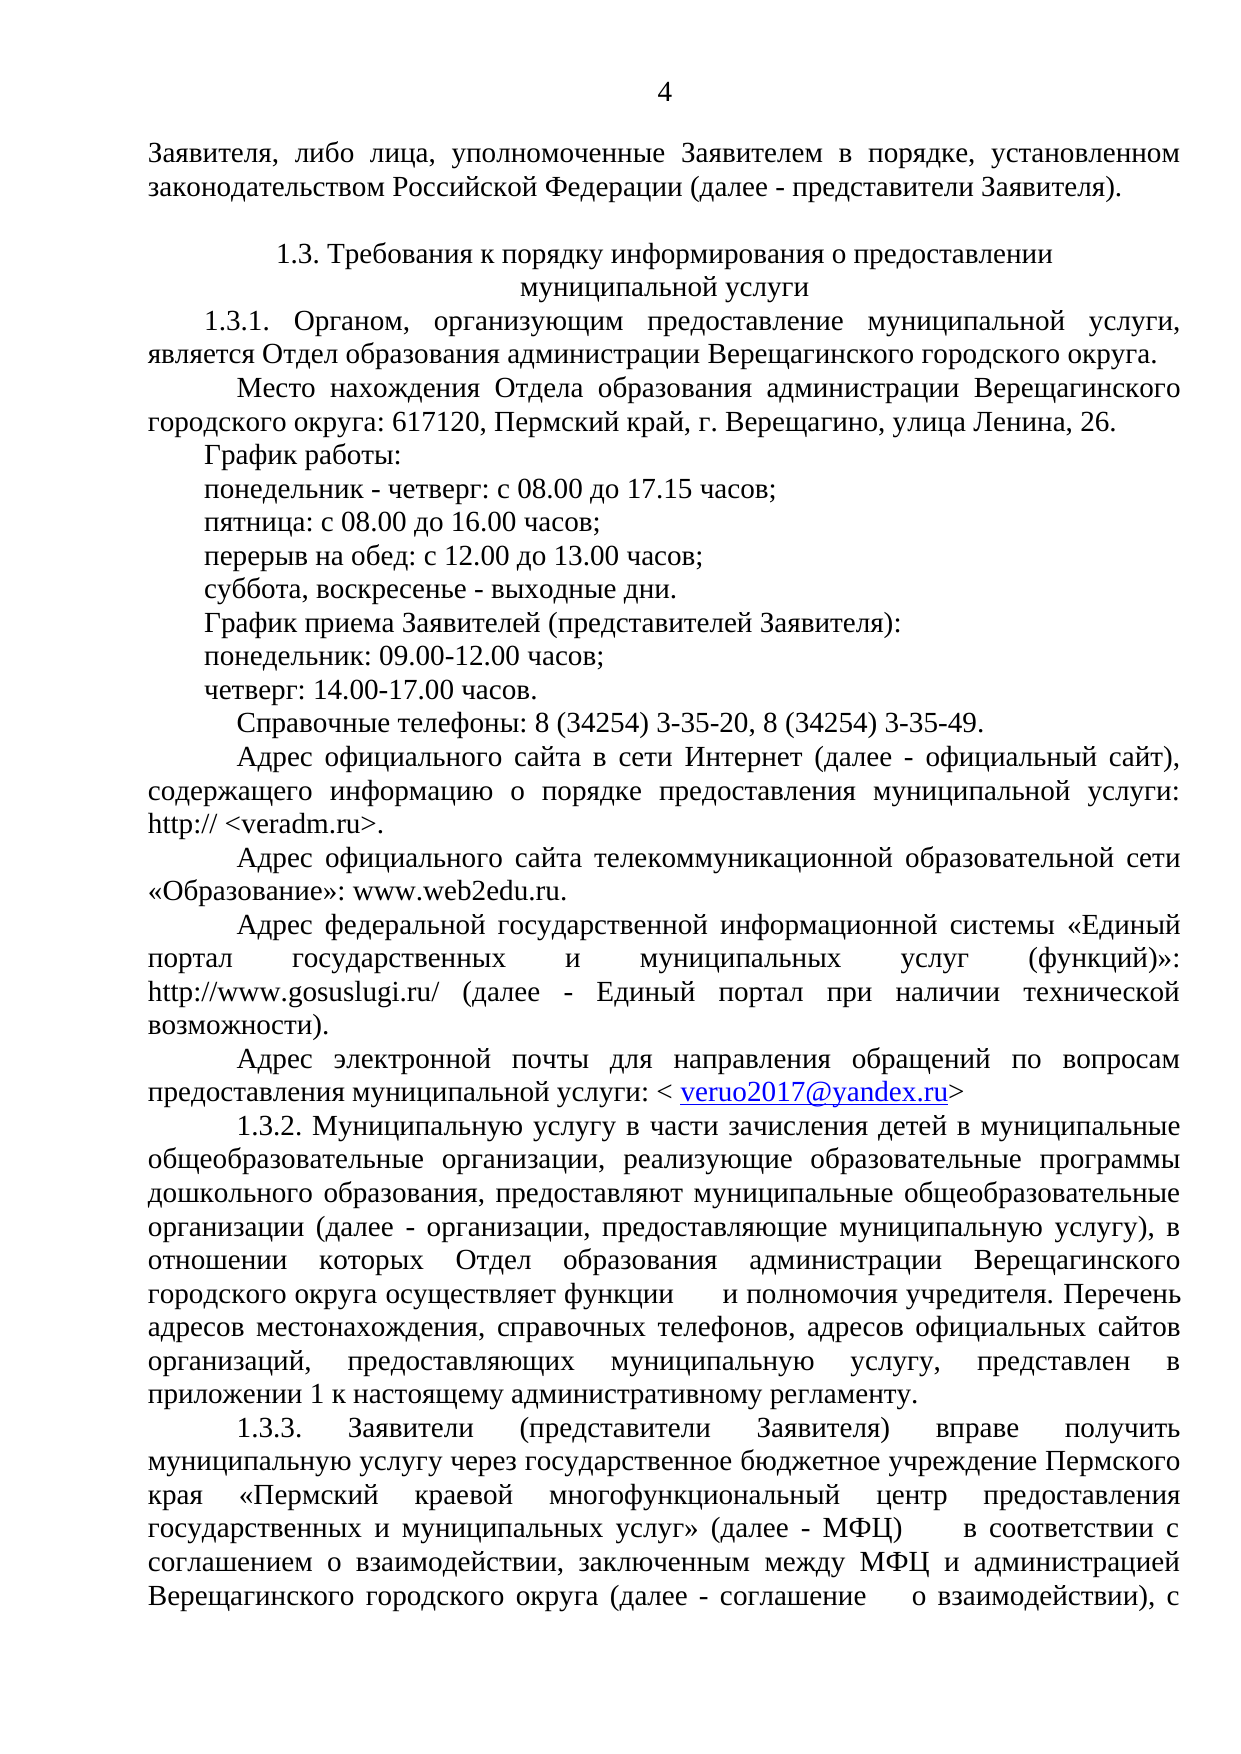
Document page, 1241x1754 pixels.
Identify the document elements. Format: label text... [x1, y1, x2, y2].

text Справочные телефоны: 8 (34254) 3-35-20, 8 (34254) 3-35-49. [148, 706, 1181, 739]
text пятница: с 08.00 до 16.00 часов; [148, 504, 1181, 538]
text перерыв на обед: с 12.00 до 13.00 часов; [148, 538, 1181, 571]
text четверг: 14.00-17.00 часов. [148, 672, 1181, 706]
text муниципальной услуги [148, 269, 1181, 303]
text Адрес официального сайта телекоммуникационной образовательной сети «Образование»: www.web2edu.ru. [148, 840, 1181, 907]
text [148, 1410, 1181, 1611]
text График приема Заявителей (представителей Заявителя): [148, 605, 1181, 638]
text Адрес официального сайта в сети Интернет (далее - официальный сайт), содержащего информацию о порядке предоставления муниципальной услуги: http:// <veradm.ru>. [148, 739, 1181, 840]
text Адрес электронной почты для направления обращений по вопросам предоставления муниципальной услуги: < veruo2017@yandex.ru> [148, 1041, 1181, 1108]
text суббота, воскресенье - выходные дни. [148, 571, 1181, 605]
text 1.3. Требования к порядку информирования о предоставлении [148, 236, 1181, 269]
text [148, 135, 1181, 202]
text 1.3.1. Органом, организующим предоставление муниципальной услуги, является Отдел образования администрации Верещагинского городского округа. [148, 303, 1181, 370]
text График работы: [148, 437, 1181, 471]
text 1.3.2. Муниципальную услугу в части зачисления детей в муниципальные общеобразовательные организации, реализующие образовательные программы дошкольного образования, предоставляют муниципальные общеобразовательные организации (далее - организации, предоставляющие муниципальную услугу), в отношении которых Отдел образования администрации Верещагинского городского округа осуществляет функции и полномочия учредителя. Перечень адресов местонахождения, справочных телефонов, адресов официальных сайтов организаций, предоставляющих муниципальную услугу, представлен в приложении 1 к настоящему административному регламенту. [148, 1108, 1181, 1410]
text Адрес федеральной государственной информационной системы «Единый портал государственных и муниципальных услуг (функций)»: http://www.gosuslugi.ru/ (далее - Единый портал при наличии технической возможности). [148, 907, 1181, 1041]
text понедельник - четверг: с 08.00 до 17.15 часов; [148, 471, 1181, 504]
text понедельник: 09.00-12.00 часов; [148, 638, 1181, 672]
text Место нахождения Отдела образования администрации Верещагинского городского округа: 617120, Пермский край, г. Верещагино, улица Ленина, 26. [148, 370, 1181, 437]
